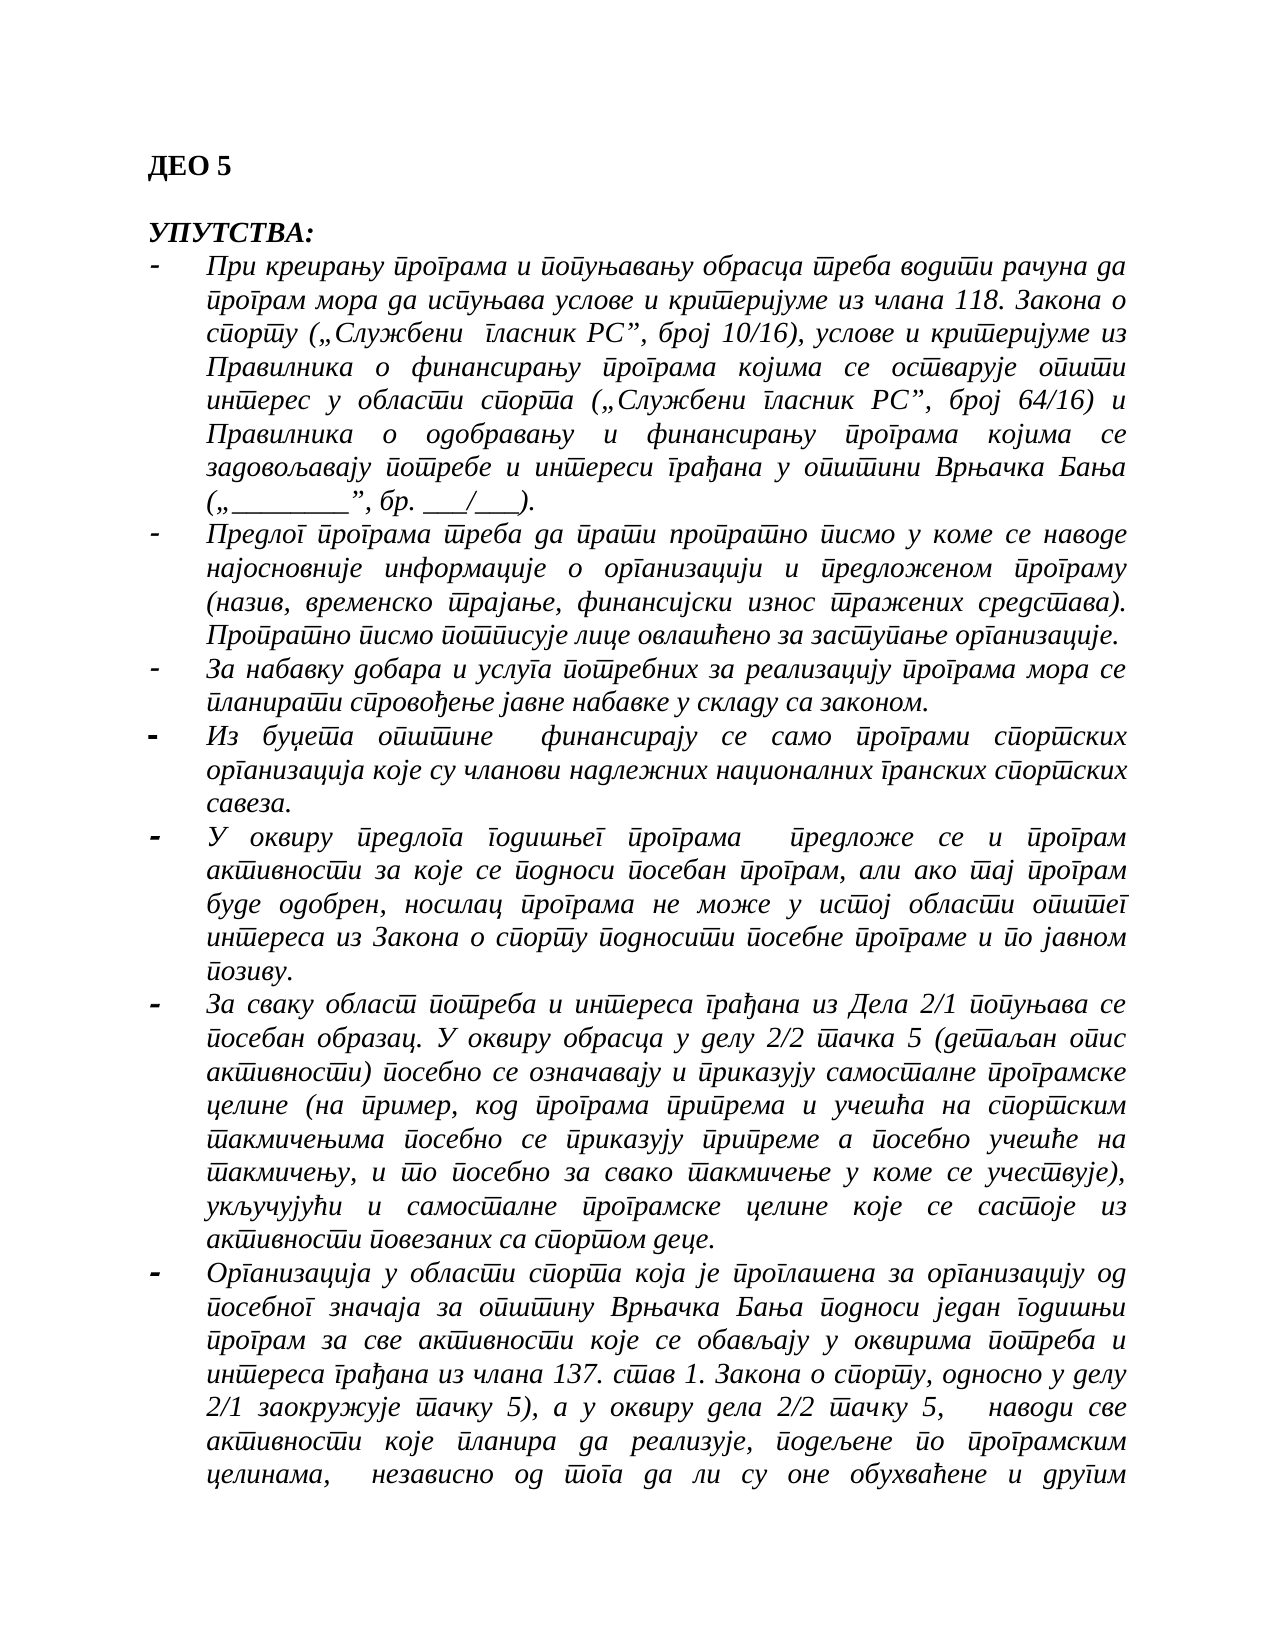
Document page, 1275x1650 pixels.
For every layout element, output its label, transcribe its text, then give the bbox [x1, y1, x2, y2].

list За сваку област потреба и интереса грађана из Дела 2/1 попуњава се посебан образац. У оквиру обрасца у делу 2/2 тачка 5 (детаљан опис активности) посебно се означавају и приказују самосталне програмске целине (на пример, код програма припрема и учешћа на спортским такмичењима посебно се приказују припреме а посебно учешће на такмичењу, и то посебно за свако такмичење у коме се учествује), укључујући и самосталне програмске целине које се састоје из активности повезаних са спортом деце. [148, 987, 1127, 1255]
list У оквиру предлога годишњег програма предложе се и програм активности за које се подноси посебан програм, али ако тај програм буде одобрен, носилац програма не може у истој области општег интереса из Закона о спорту подносити посебне програме и по јавном позиву. [148, 819, 1127, 987]
text УПУТСТВА: [148, 215, 1127, 248]
list Из буџета општине финансирају се само програми спортских организација које су чланови надлежних националних гранских спортских савеза. [148, 718, 1127, 819]
text ДЕО 5 [148, 148, 1127, 181]
list При креирању програма и попуњавању обрасца треба водити рачуна да програм мора да испуњава услове и критеријуме из члана 118. Закона о спорту („Службени гласник РС”, број 10/16), услове и критеријуме из Правилника о финансирању програма којима се остварује општи интерес у области спорта („Службени гласник РС”, број 64/16) и Правилника о одобравању и финансирању програма којима се задовољавају потребе и интереси грађана у општини Врњачка Бања („________”, бр. ___/___). [148, 248, 1127, 517]
list За набавку добара и услуга потребних за реализацију програма мора се планирати спровођење јавне набавке у складу са законом. [148, 651, 1127, 718]
list Предлог програма треба да прати пропратно писмо у коме се наводе најосновније информације о организацији и предложеном програму (назив, временско трајање, финансијски износ тражених средстава). Пропратно писмо потписује лице овлашћено за заступање организације. [148, 517, 1127, 651]
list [148, 1255, 1127, 1490]
